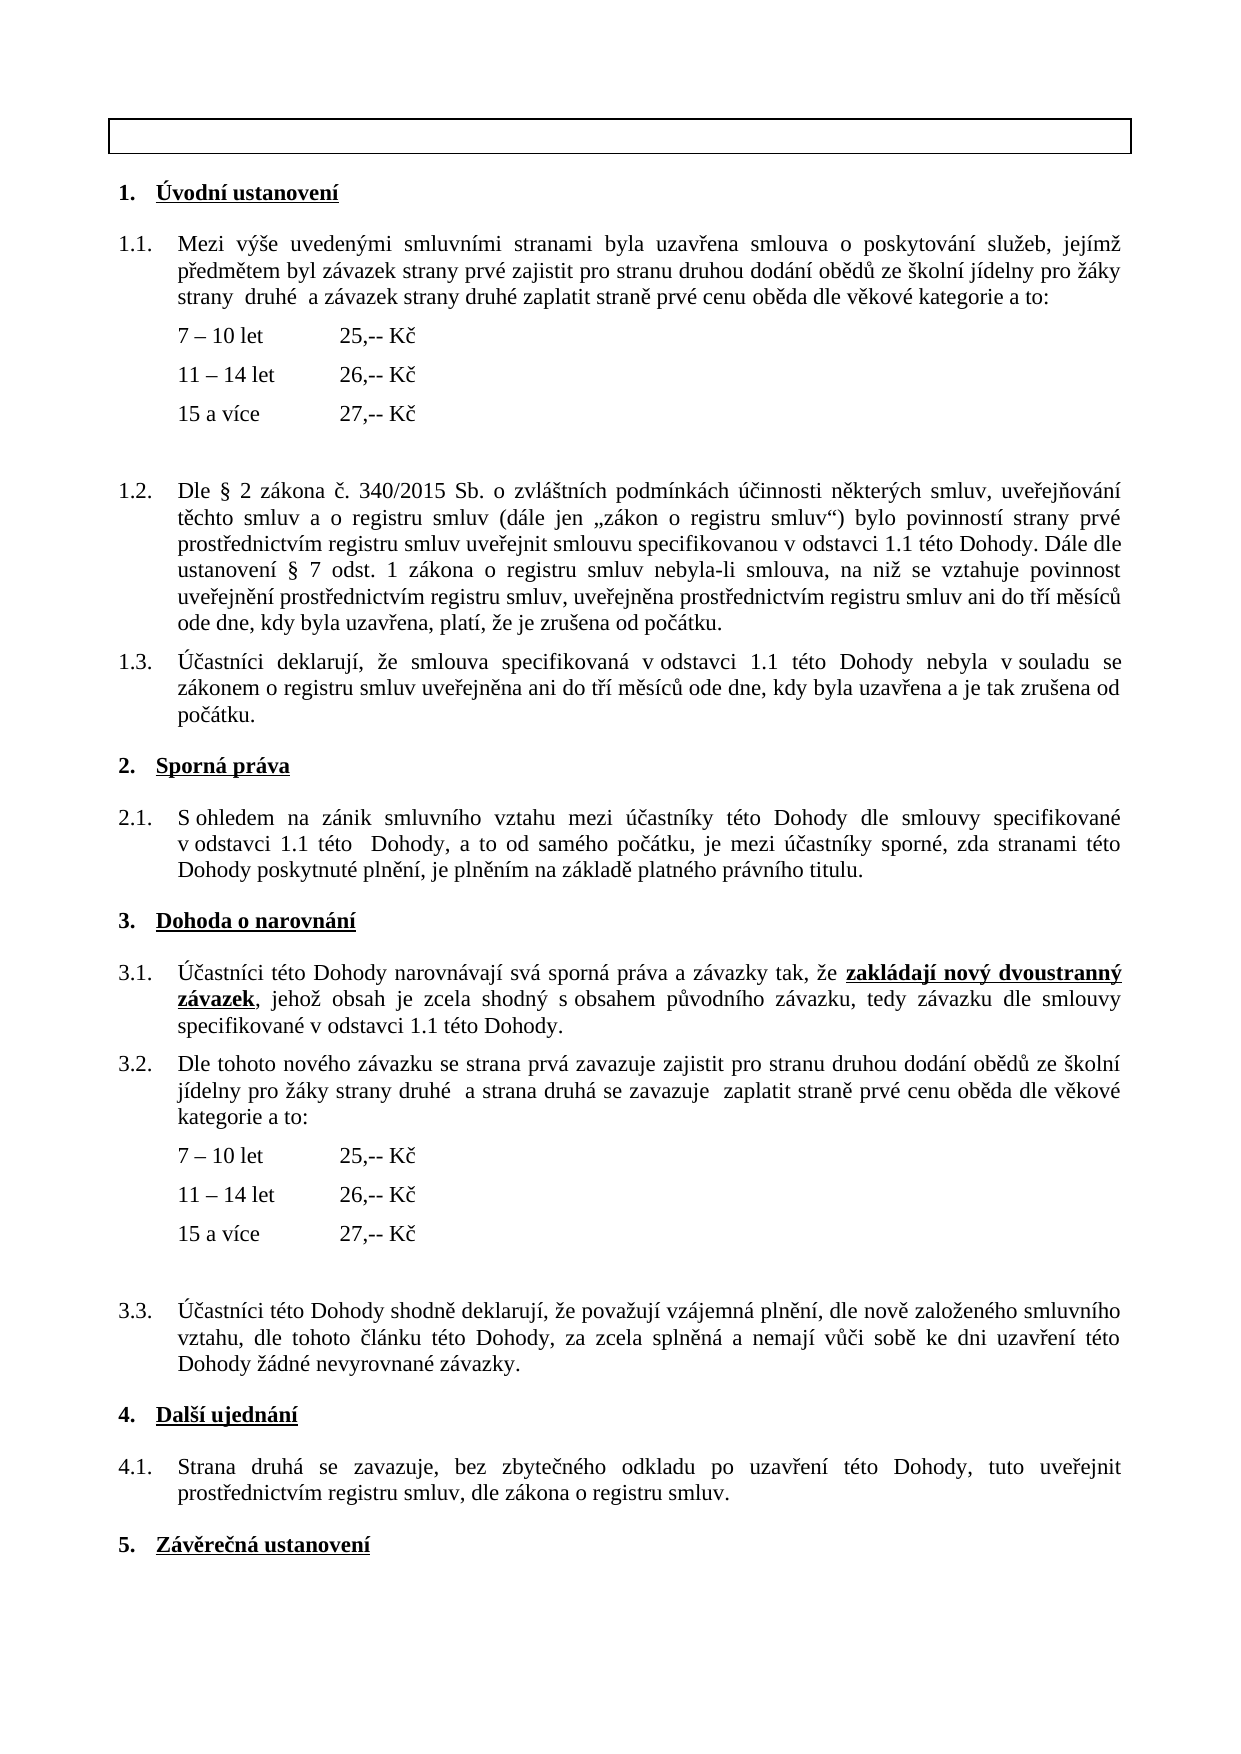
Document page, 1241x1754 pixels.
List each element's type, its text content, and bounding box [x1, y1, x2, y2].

text S ohledem na zánik smluvního vztahu mezi účastníky této Dohody dle smlouvy specifikované v odstavci 1.1 této Dohody, a to od samého počátku, je mezi účastníky sporné, zda stranami této Dohody poskytnuté plnění, je plněním na základě platného právního titulu. [118, 803, 1122, 883]
list 7 – 10 let 25,-- Kč [177, 1142, 1122, 1168]
text Dle § 2 zákona č. 340/2015 Sb. o zvláštních podmínkách účinnosti některých smluv, uveřejňování těchto smluv a o registru smluv (dále jen „zákon o registru smluv“) bylo povinností strany prvé prostřednictvím registru smluv uveřejnit smlouvu specifikovanou v odstavci 1.1 této Dohody. Dále dle ustanovení § 7 odst. 1 zákona o registru smluv nebyla-li smlouva, na niž se vztahuje povinnost uveřejnění prostřednictvím registru smluv, uveřejněna prostřednictvím registru smluv ani do tří měsíců ode dne, kdy byla uzavřena, platí, že je zrušena od počátku. [118, 477, 1122, 636]
list 11 – 14 let 26,-- Kč [177, 361, 1122, 387]
text Úvodní ustanovení [118, 179, 1122, 206]
text Účastníci této Dohody shodně deklarují, že považují vzájemná plnění, dle nově založeného smluvního vztahu, dle tohoto článku této Dohody, za zcela splněná a nemají vůči sobě ke dni uzavření této Dohody žádné nevyrovnané závazky. [118, 1297, 1122, 1377]
text Mezi výše uvedenými smluvními stranami byla uzavřena smlouva o poskytování služeb, jejímž předmětem byl závazek strany prvé zajistit pro stranu druhou dodání obědů ze školní jídelny pro žáky strany druhé a závazek strany druhé zaplatit straně prvé cenu oběda dle věkové kategorie a to: [118, 231, 1122, 309]
text Závěrečná ustanovení [118, 1531, 1122, 1557]
text Další ujednání [118, 1402, 1122, 1428]
text Účastníci této Dohody narovnávají svá sporná práva a závazky tak, že zakládají nový dvoustranný závazek, jehož obsah je zcela shodný s obsahem původního závazku, tedy závazku dle smlouvy specifikované v odstavci 1.1 této Dohody. [118, 959, 1122, 1038]
text Strana druhá se zavazuje, bez zbytečného odkladu po uzavření této Dohody, tuto uveřejnit prostřednictvím registru smluv, dle zákona o registru smluv. [118, 1453, 1122, 1506]
text Dohoda o narovnání [118, 908, 1122, 934]
text Sporná práva [118, 752, 1122, 778]
list 15 a více 27,-- Kč [177, 1220, 1122, 1246]
list 15 a více 27,-- Kč [177, 400, 1122, 426]
list 11 – 14 let 26,-- Kč [177, 1181, 1122, 1207]
list 7 – 10 let 25,-- Kč [177, 322, 1122, 348]
text Účastníci deklarují, že smlouva specifikovaná v odstavci 1.1 této Dohody nebyla v souladu se zákonem o registru smluv uveřejněna ani do tří měsíců ode dne, kdy byla uzavřena a je tak zrušena od počátku. [118, 648, 1122, 727]
text Dle tohoto nového závazku se strana prvá zavazuje zajistit pro stranu druhou dodání obědů ze školní jídelny pro žáky strany druhé a strana druhá se zavazuje zaplatit straně prvé cenu oběda dle věkové kategorie a to: [118, 1051, 1122, 1129]
